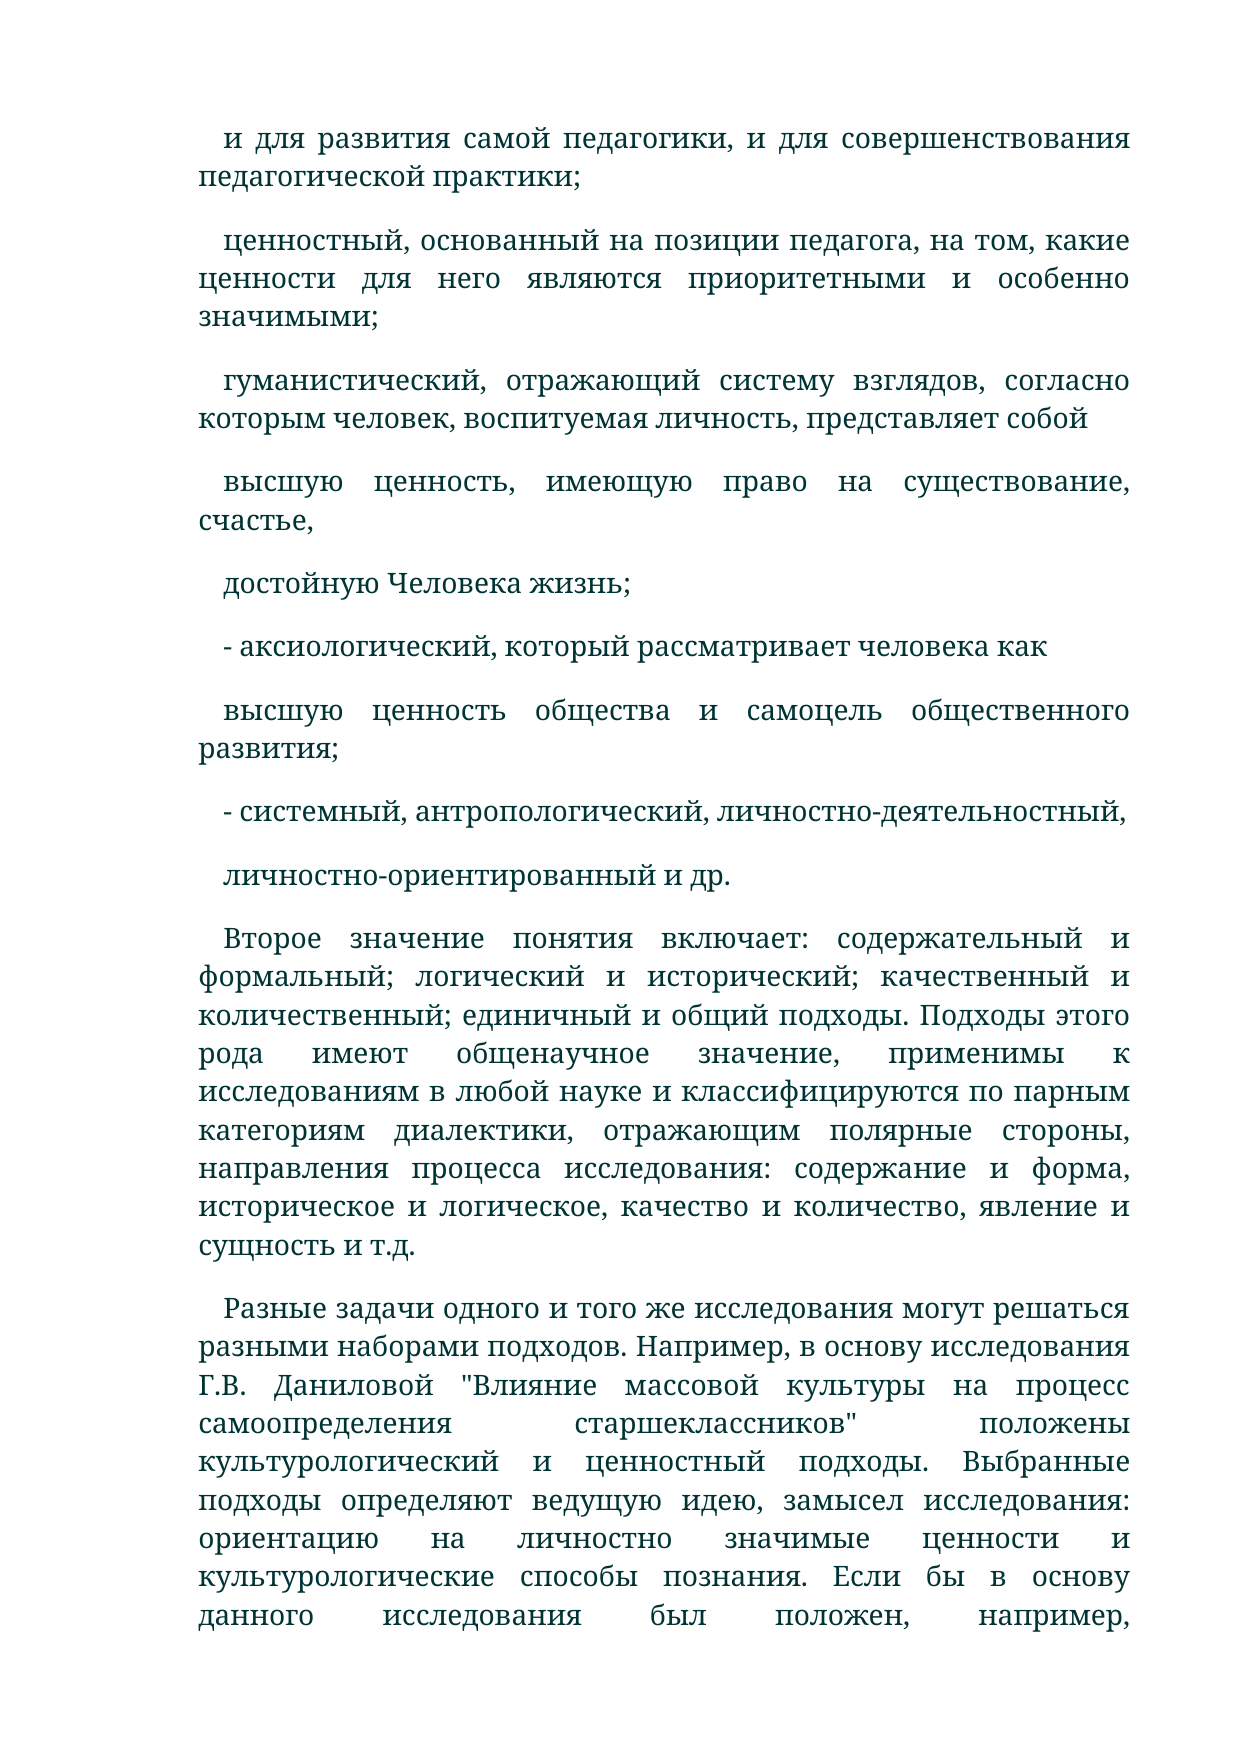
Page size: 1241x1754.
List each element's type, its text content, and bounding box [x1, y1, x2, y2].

text высшую ценность, имеющую право на существование, счастье, [198, 461, 1131, 538]
text - системный, антропологический, личностно-деятельностный, [198, 791, 1131, 830]
text и для развития самой педагогики, и для совершенствования педагогической практики; [198, 118, 1131, 195]
text гуманистический, отражающий систему взглядов, согласно которым человек, воспитуемая личность, представляет собой [198, 360, 1131, 436]
text личностно-ориентированный и др. [198, 855, 1131, 893]
text - аксиологический, который рассматривает человека как [198, 626, 1131, 665]
text достойную Человека жизнь; [198, 563, 1131, 601]
text высшую ценность общества и самоцель общественного развития; [198, 690, 1131, 766]
text Второе значение понятия включает: содержательный и формальный; логический и исторический; качественный и количественный; единичный и общий подходы. Подходы этого рода имеют общенаучное значение, применимы к исследованиям в любой науке и классифицируются по парным категориям диалектики, отражающим полярные стороны, направления процесса исследования: содержание и форма, историческое и логическое, качество и количество, явление и сущность и т.д. [198, 918, 1131, 1263]
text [198, 1288, 1131, 1633]
text ценностный, основанный на позиции педагога, на том, какие ценности для него являются приоритетными и особенно значимыми; [198, 220, 1131, 335]
